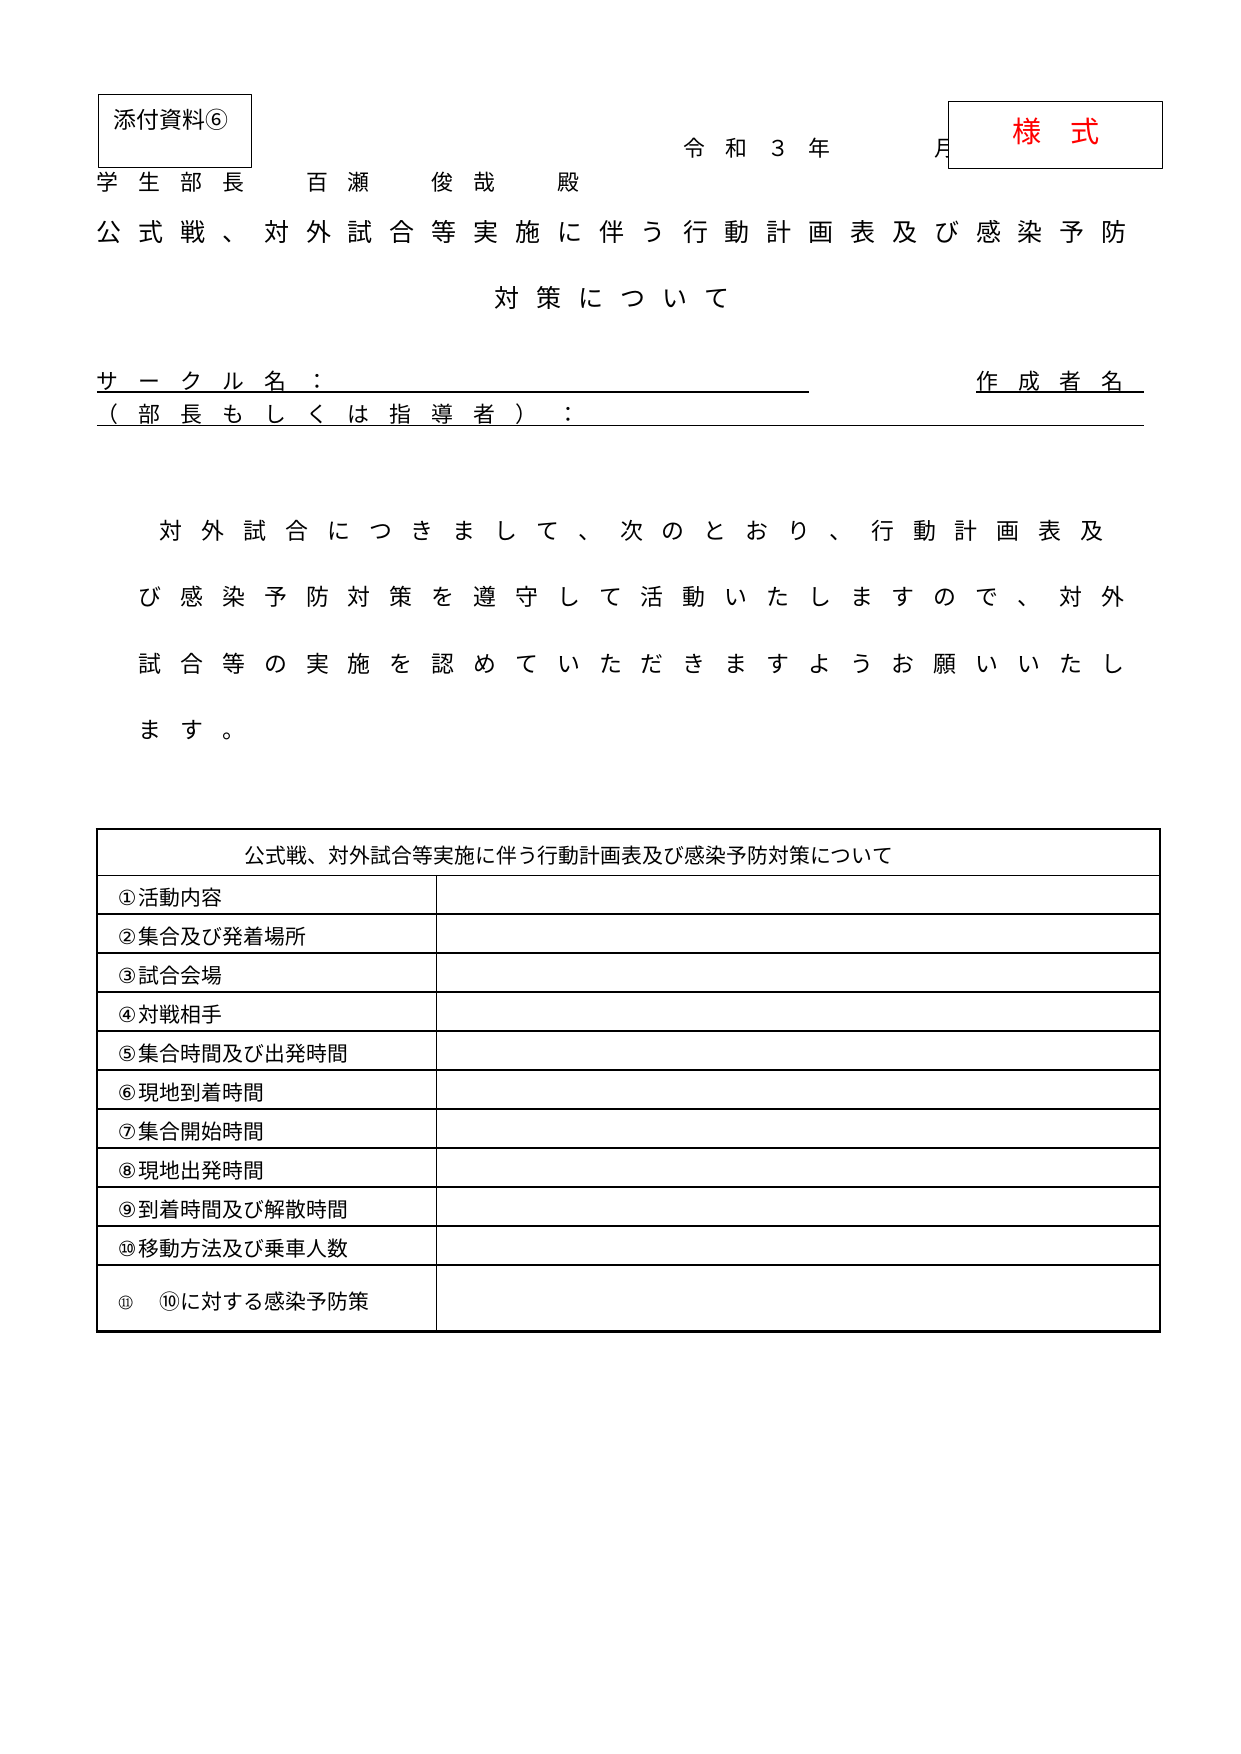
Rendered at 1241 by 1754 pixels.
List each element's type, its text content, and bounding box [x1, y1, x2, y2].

table_cell [437, 1149, 1159, 1186]
table_cell [437, 954, 1159, 991]
table_cell [437, 1188, 1159, 1225]
text 対外試合につきまして、次のとおり、行動計画表及び感染予防対策を遵守して活動いたしますので、対外試合等の実施を認めていただきますようお願いいたします。 [118, 496, 1143, 761]
table_cell [437, 993, 1159, 1030]
table_cell ③試合会場 [98, 954, 436, 991]
table_header 公式戦、対外試合等実施に伴う行動計画表及び感染予防対策について [98, 830, 1159, 875]
text 学生部長 百瀬 俊哉 殿 [97, 164, 1143, 197]
table_cell [437, 915, 1159, 952]
table_cell ⑤集合時間及び出発時間 [98, 1032, 436, 1069]
table_cell ⑩移動方法及び乗車人数 [98, 1227, 436, 1264]
table_cell [437, 876, 1159, 913]
table_cell [437, 1110, 1159, 1147]
table_cell ⑧現地出発時間 [98, 1149, 436, 1186]
table_cell ⑥現地到着時間 [98, 1071, 436, 1108]
text サークル名： 作成者名（部長もしくは指導者）： [97, 364, 1143, 425]
table_cell [437, 1266, 1159, 1330]
table_cell ②集合及び発着場所 [98, 915, 436, 952]
table_cell [437, 1227, 1159, 1264]
table_cell ⑪ ⑩に対する感染予防策 [98, 1266, 436, 1330]
table_cell [437, 1032, 1159, 1069]
text 公式戦、対外試合等実施に伴う行動計画表及び感染予防対策について [97, 197, 1143, 330]
table_cell ①活動内容 [98, 876, 436, 913]
table_cell ⑦集合開始時間 [98, 1110, 436, 1147]
table_cell ⑨到着時間及び解散時間 [98, 1188, 436, 1225]
table_cell ④対戦相手 [98, 993, 436, 1030]
text 令和３年 月 日 [252, 131, 948, 164]
table_cell [437, 1071, 1159, 1108]
